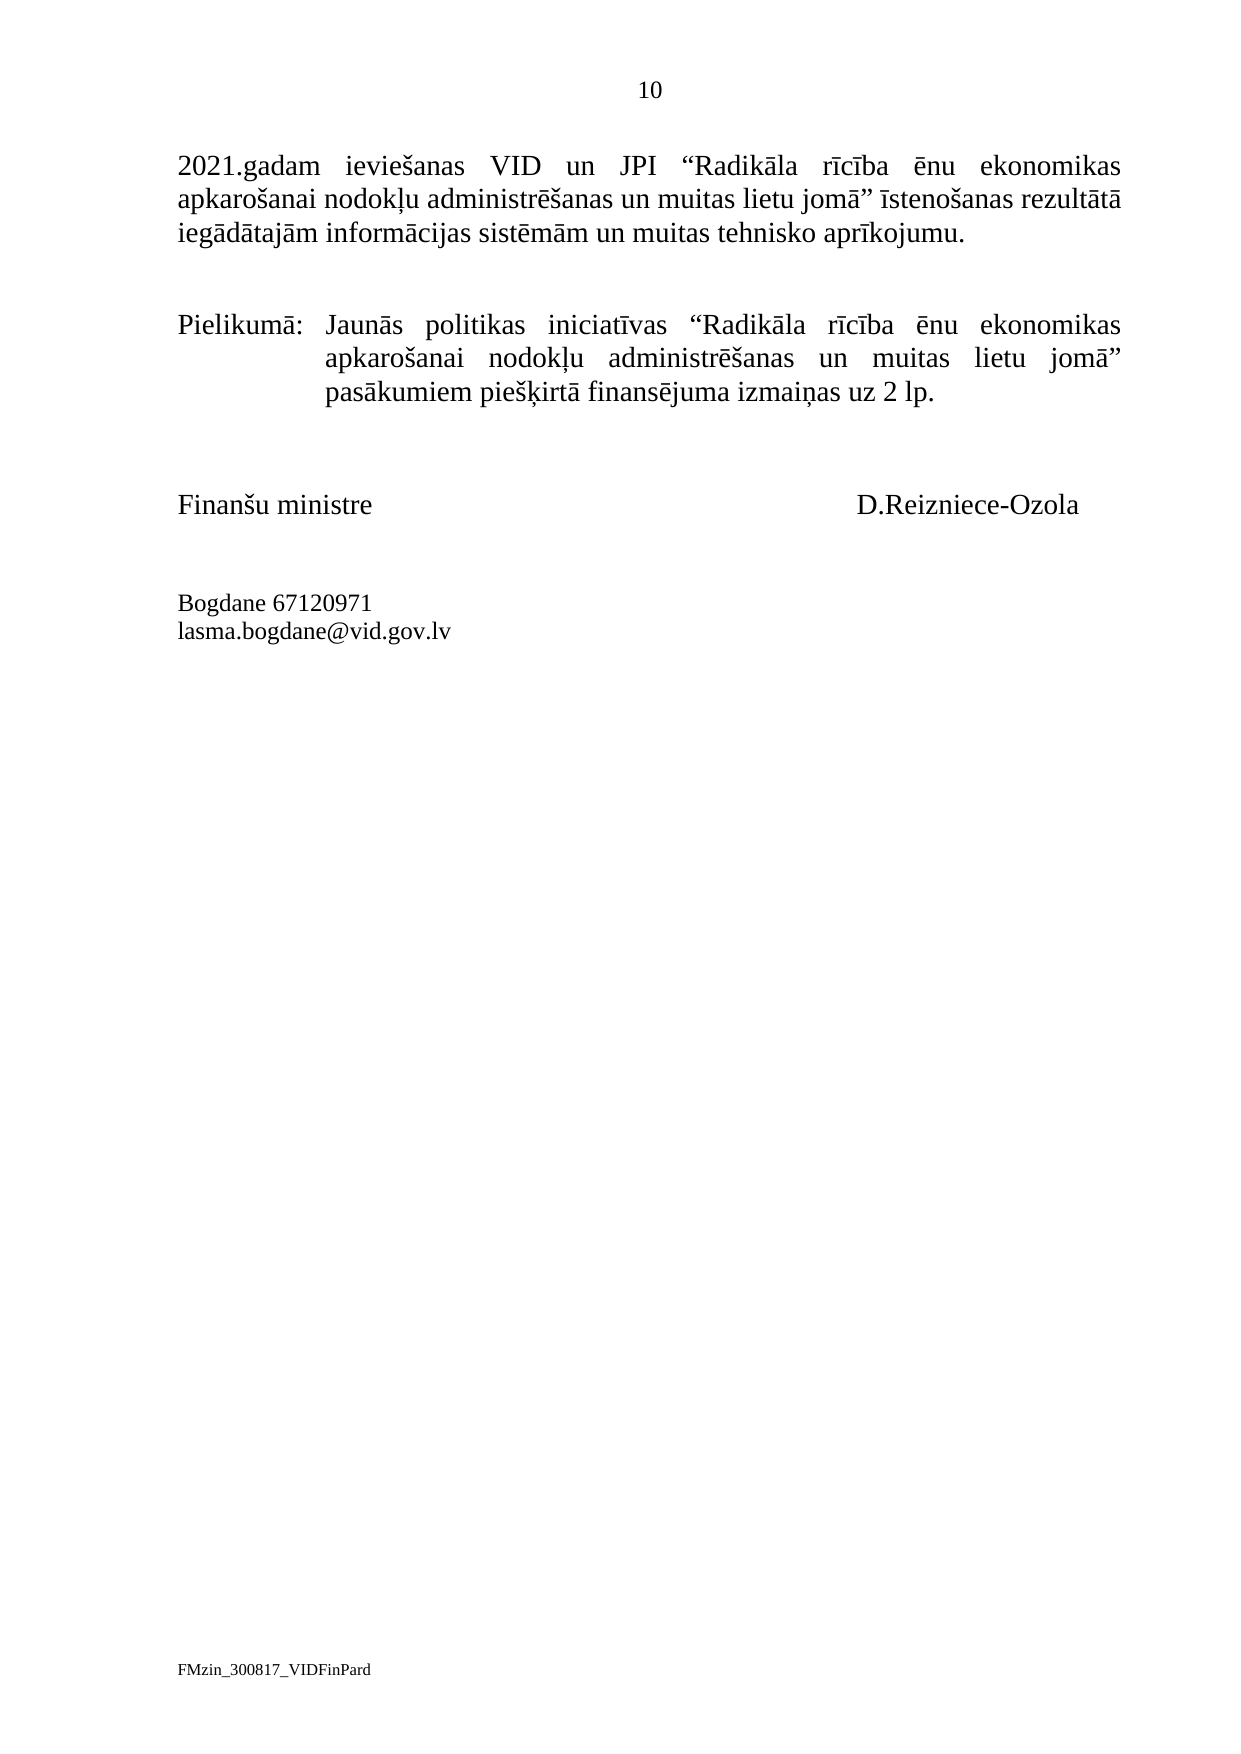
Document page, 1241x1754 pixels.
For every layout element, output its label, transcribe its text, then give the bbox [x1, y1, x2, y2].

text Bogdane 67120971 [177, 588, 1122, 616]
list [177, 148, 1122, 248]
text Pielikumā: Jaunās politikas iniciatīvas “Radikāla rīcība ēnu ekonomikas apkarošanai nodokļu administrēšanas un muitas lietu jomā” pasākumiem piešķirtā finansējuma izmaiņas uz 2 lp. [177, 307, 1122, 407]
text Finanšu ministre D.Reizniece-Ozola [177, 487, 1122, 521]
text lasma.bogdane@vid.gov.lv [177, 616, 1122, 645]
